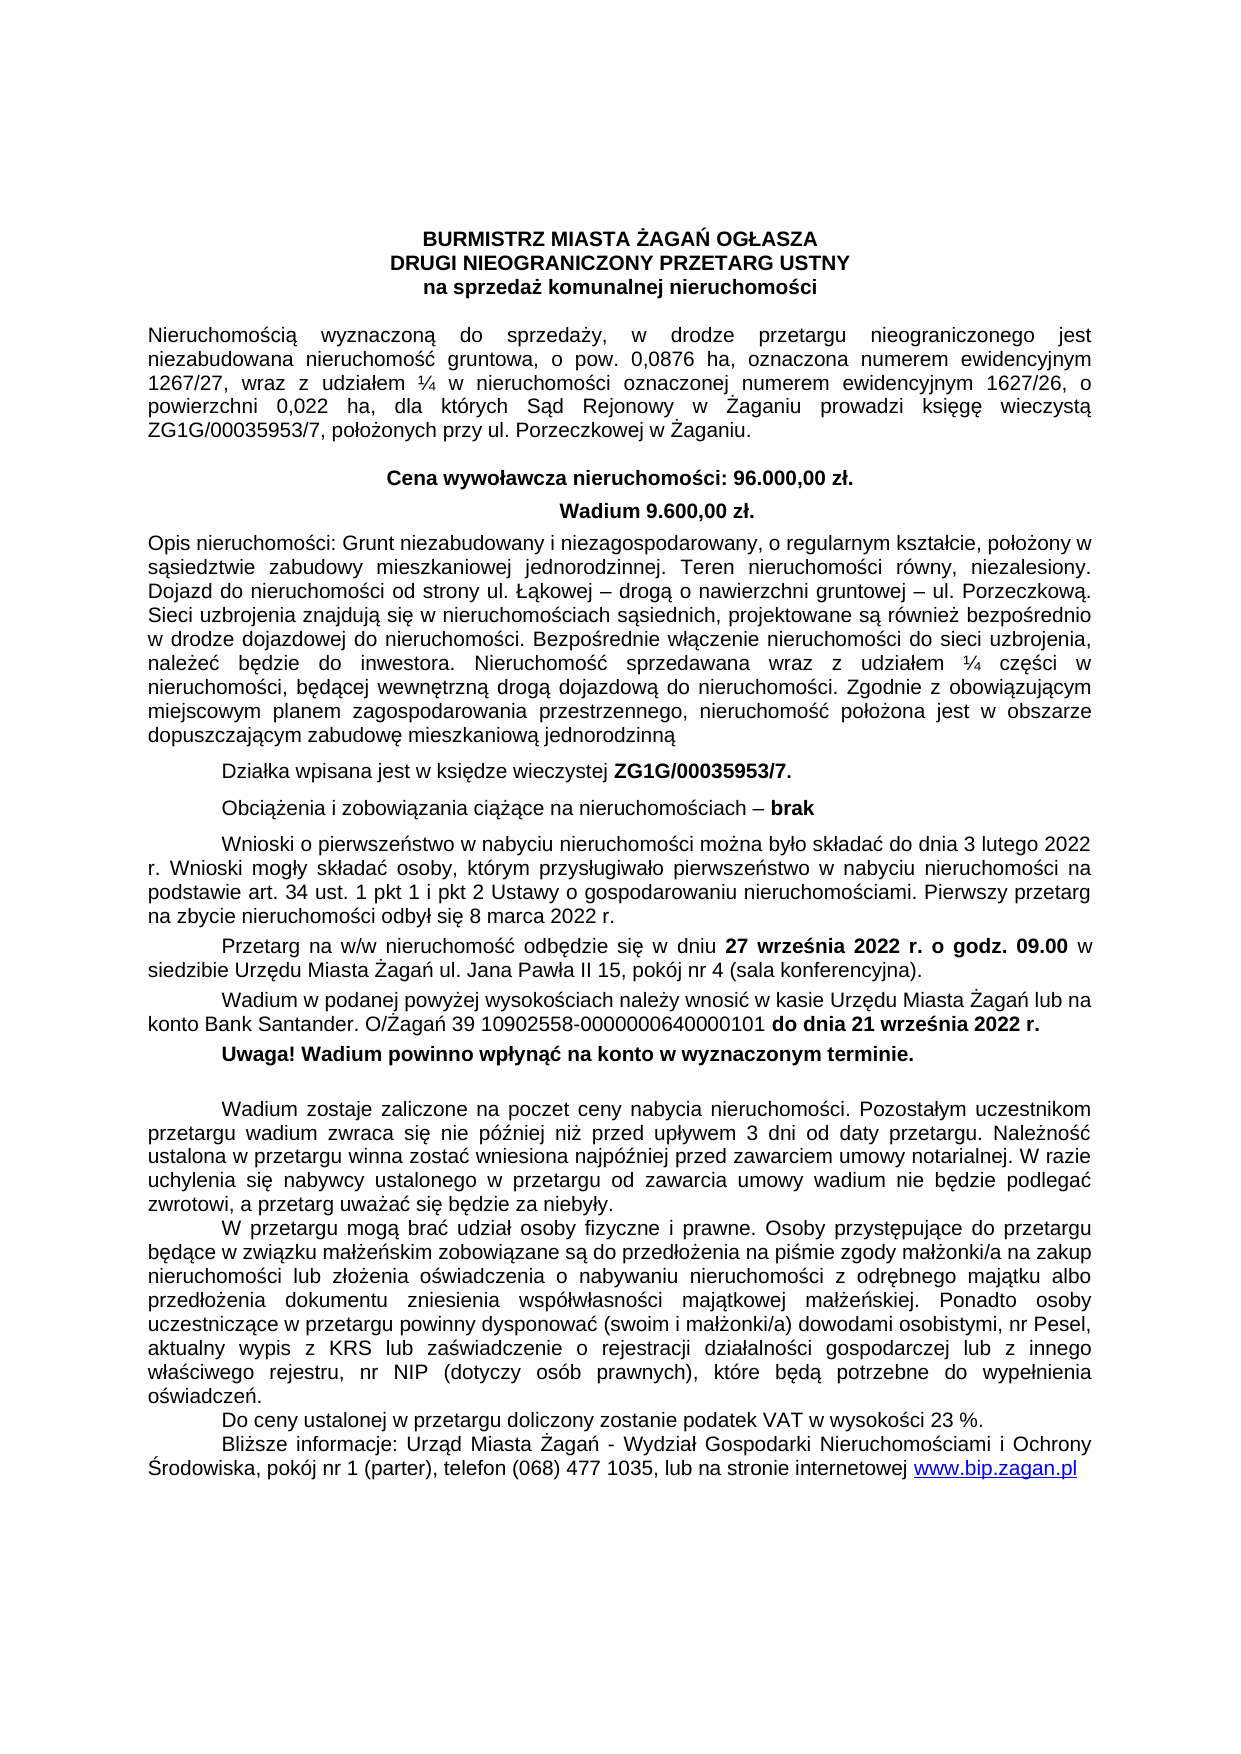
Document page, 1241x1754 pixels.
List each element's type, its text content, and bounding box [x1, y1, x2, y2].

text Wnioski o pierwszeństwo w nabyciu nieruchomości można było składać do dnia 3 lutego 2022 r. Wnioski mogły składać osoby, którym przysługiwało pierwszeństwo w nabyciu nieruchomości na podstawie art. 34 ust. 1 pkt 1 i pkt 2 Ustawy o gospodarowaniu nieruchomościami. Pierwszy przetarg na zbycie nieruchomości odbył się 8 marca 2022 r. [148, 832, 1093, 928]
subtitle BURMISTRZ MIASTA ŻAGAŃ OGŁASZA [148, 227, 1093, 251]
text Wadium 9.600,00 zł. [148, 498, 1093, 522]
text DRUGI NIEOGRANICZONY PRZETARG USTNY [148, 251, 1093, 274]
text Wadium zostaje zaliczone na poczet ceny nabycia nieruchomości. Pozostałym uczestnikom przetargu wadium zwraca się nie później niż przed upływem 3 dni od daty przetargu. Należność ustalona w przetargu winna zostać wniesiona najpóźniej przed zawarciem umowy notarialnej. W razie uchylenia się nabywcy ustalonego w przetargu od zawarcia umowy wadium nie będzie podlegać zwrotowi, a przetarg uważać się będzie za niebyły. [148, 1096, 1093, 1216]
text Do ceny ustalonej w przetargu doliczony zostanie podatek VAT w wysokości 23 %. [148, 1408, 1093, 1432]
text na sprzedaż komunalnej nieruchomości [148, 274, 1093, 298]
text Przetarg na w/w nieruchomość odbędzie się w dniu 27 września 2022 r. o godz. 09.00 w siedzibie Urzędu Miasta Żagań ul. Jana Pawła II 15, pokój nr 4 (sala konferencyjna). [148, 934, 1093, 982]
text Wadium w podanej powyżej wysokościach należy wnosić w kasie Urzędu Miasta Żagań lub na konto Bank Santander. O/Żagań 39 10902558-0000000640000101 do dnia 21 września 2022 r. [148, 988, 1093, 1036]
text Nieruchomością wyznaczoną do sprzedaży, w drodze przetargu nieograniczonego jest niezabudowana nieruchomość gruntowa, o pow. 0,0876 ha, oznaczona numerem ewidencyjnym 1267/27, wraz z udziałem ¼ w nieruchomości oznaczonej numerem ewidencyjnym 1627/26, o powierzchni 0,022 ha, dla których Sąd Rejonowy w Żaganiu prowadzi księgę wieczystą ZG1G/00035953/7, położonych przy ul. Porzeczkowej w Żaganiu. [148, 322, 1093, 442]
text W przetargu mogą brać udział osoby fizyczne i prawne. Osoby przystępujące do przetargu będące w związku małżeńskim zobowiązane są do przedłożenia na piśmie zgody małżonki/a na zakup nieruchomości lub złożenia oświadczenia o nabywaniu nieruchomości z odrębnego majątku albo przedłożenia dokumentu zniesienia współwłasności majątkowej małżeńskiej. Ponadto osoby uczestniczące w przetargu powinny dysponować (swoim i małżonki/a) dowodami osobistymi, nr Pesel, aktualny wypis z KRS lub zaświadczenie o rejestracji działalności gospodarczej lub z innego właściwego rejestru, nr NIP (dotyczy osób prawnych), które będą potrzebne do wypełnienia oświadczeń. [148, 1216, 1093, 1408]
text Obciążenia i zobowiązania ciążące na nieruchomościach – brak [148, 795, 1093, 819]
text Cena wywoławcza nieruchomości: 96.000,00 zł. [148, 466, 1093, 490]
text Opis nieruchomości: Grunt niezabudowany i niezagospodarowany, o regularnym kształcie, położony w sąsiedztwie zabudowy mieszkaniowej jednorodzinnej. Teren nieruchomości równy, niezalesiony. Dojazd do nieruchomości od strony ul. Łąkowej – drogą o nawierzchni gruntowej – ul. Porzeczkową. Sieci uzbrojenia znajdują się w nieruchomościach sąsiednich, projektowane są również bezpośrednio w drodze dojazdowej do nieruchomości. Bezpośrednie włączenie nieruchomości do sieci uzbrojenia, należeć będzie do inwestora. Nieruchomość sprzedawana wraz z udziałem ¼ części w nieruchomości, będącej wewnętrzną drogą dojazdową do nieruchomości. Zgodnie z obowiązującym miejscowym planem zagospodarowania przestrzennego, nieruchomość położona jest w obszarze dopuszczającym zabudowę mieszkaniową jednorodzinną [148, 531, 1093, 746]
text Bliższe informacje: Urząd Miasta Żagań - Wydział Gospodarki Nieruchomościami i Ochrony Środowiska, pokój nr 1 (parter), telefon (068) 477 1035, lub na stronie internetowej www.bip.zagan.pl [148, 1432, 1093, 1480]
text Działka wpisana jest w księdze wieczystej ZG1G/00035953/7. [148, 759, 1093, 783]
text Uwaga! Wadium powinno wpłynąć na konto w wyznaczonym terminie. [148, 1042, 1093, 1066]
